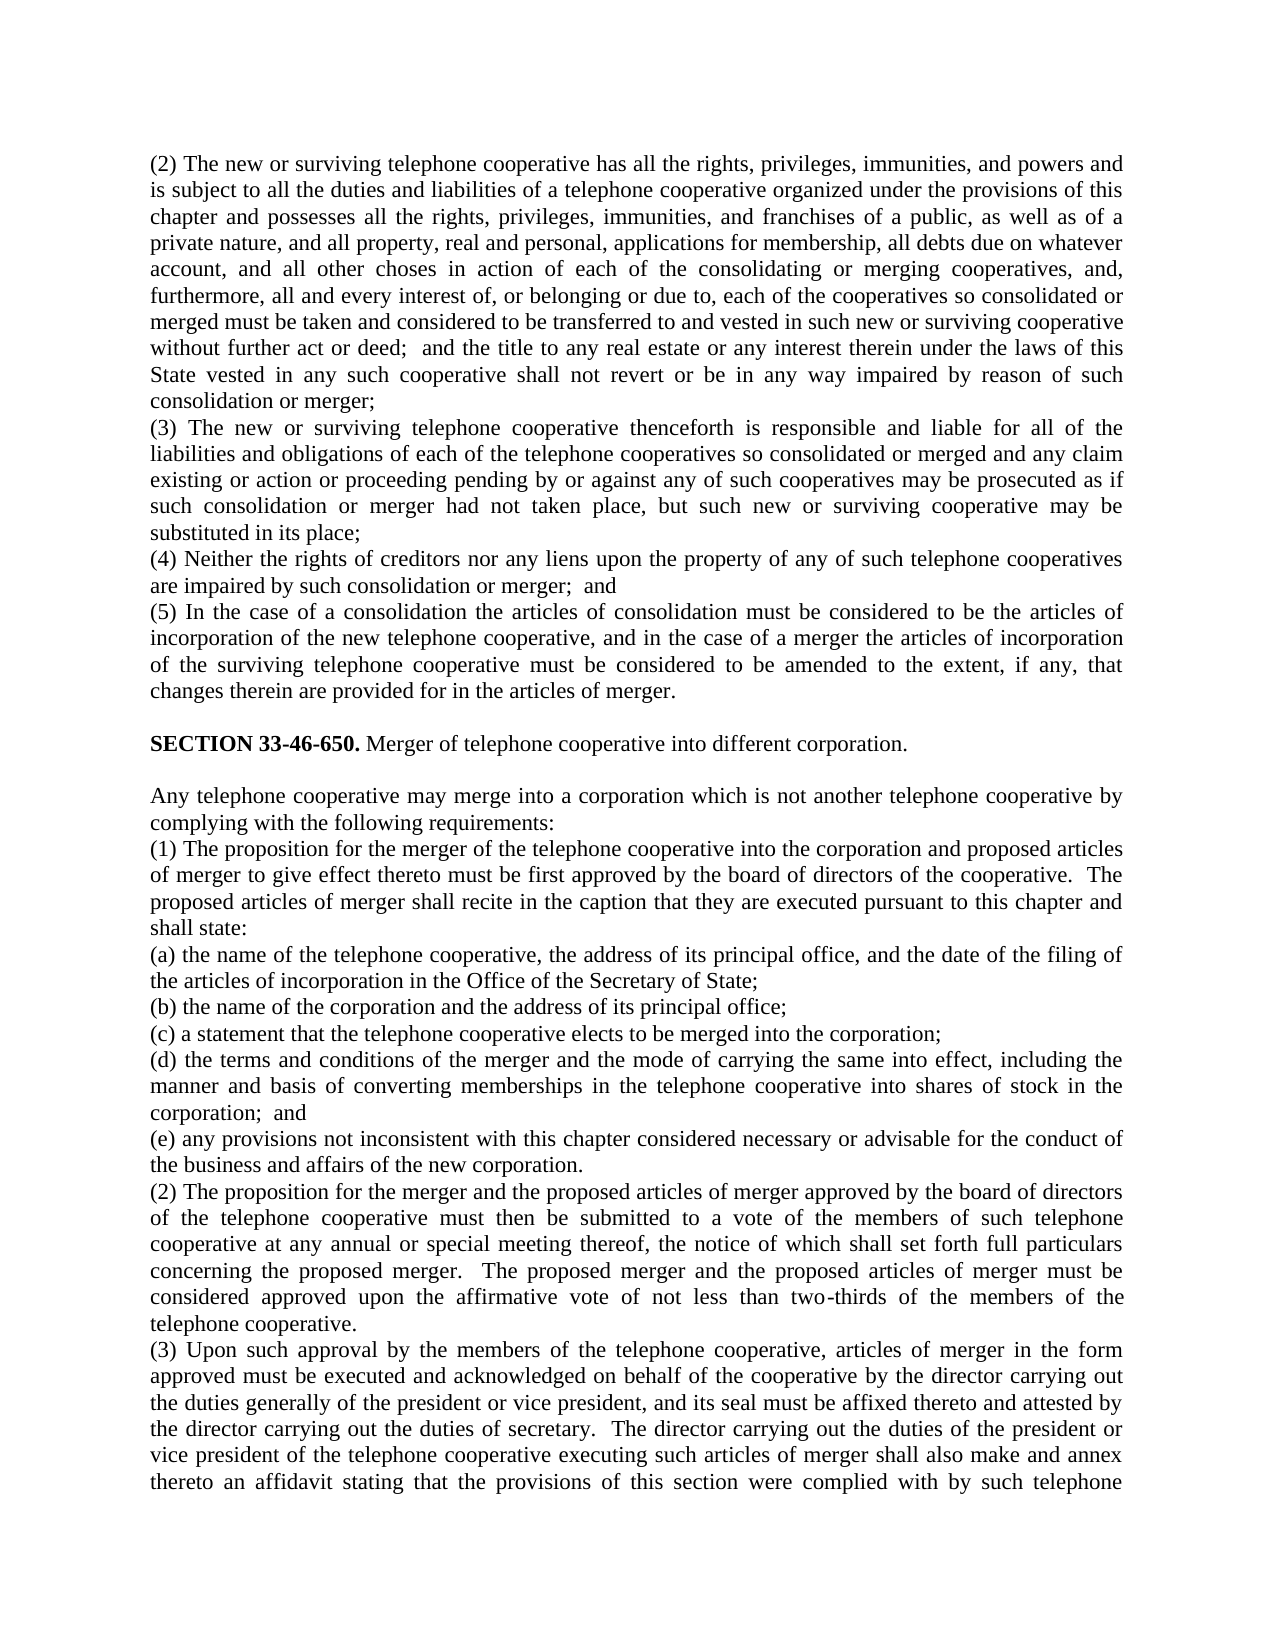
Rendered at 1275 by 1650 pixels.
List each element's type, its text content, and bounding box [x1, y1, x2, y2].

text (2) The new or surviving telephone cooperative has all the rights, privileges, immunities, and powers and is subject to all the duties and liabilities of a telephone cooperative organized under the provisions of this chapter and possesses all the rights, privileges, immunities, and franchises of a public, as well as of a private nature, and all property, real and personal, applications for membership, all debts due on whatever account, and all other choses in action of each of the consolidating or merging cooperatives, and, furthermore, all and every interest of, or belonging or due to, each of the cooperatives so consolidated or merged must be taken and considered to be transferred to and vested in such new or surviving cooperative without further act or deed; and the title to any real estate or any interest therein under the laws of this State vested in any such cooperative shall not revert or be in any way impaired by reason of such consolidation or merger; [150, 150, 1125, 413]
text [150, 1336, 1125, 1494]
text Any telephone cooperative may merge into a corporation which is not another telephone cooperative by complying with the following requirements: [150, 782, 1125, 835]
text (2) The proposition for the merger and the proposed articles of merger approved by the board of directors of the telephone cooperative must then be submitted to a vote of the members of such telephone cooperative at any annual or special meeting thereof, the notice of which shall set forth full particulars concerning the proposed merger. The proposed merger and the proposed articles of merger must be considered approved upon the affirmative vote of not less than two-thirds of the members of the telephone cooperative. [150, 1178, 1125, 1336]
text (1) The proposition for the merger of the telephone cooperative into the corporation and proposed articles of merger to give effect thereto must be first approved by the board of directors of the cooperative. The proposed articles of merger shall recite in the caption that they are executed pursuant to this chapter and shall state: [150, 835, 1125, 941]
text (d) the terms and conditions of the merger and the mode of carrying the same into effect, including the manner and basis of converting memberships in the telephone cooperative into shares of stock in the corporation; and [150, 1046, 1125, 1125]
text (4) Neither the rights of creditors nor any liens upon the property of any of such telephone cooperatives are impaired by such consolidation or merger; and [150, 545, 1125, 598]
text SECTION 33-46-650. Merger of telephone cooperative into different corporation. [150, 730, 1125, 756]
text (e) any provisions not inconsistent with this chapter considered necessary or advisable for the conduct of the business and affairs of the new corporation. [150, 1125, 1125, 1178]
text (3) The new or surviving telephone cooperative thenceforth is responsible and liable for all of the liabilities and obligations of each of the telephone cooperatives so consolidated or merged and any claim existing or action or proceeding pending by or against any of such cooperatives may be prosecuted as if such consolidation or merger had not taken place, but such new or surviving cooperative may be substituted in its place; [150, 413, 1125, 545]
text (a) the name of the telephone cooperative, the address of its principal office, and the date of the filing of the articles of incorporation in the Office of the Secretary of State; [150, 941, 1125, 993]
text (c) a statement that the telephone cooperative elects to be merged into the corporation; [150, 1020, 1125, 1046]
text (5) In the case of a consolidation the articles of consolidation must be considered to be the articles of incorporation of the new telephone cooperative, and in the case of a merger the articles of incorporation of the surviving telephone cooperative must be considered to be amended to the extent, if any, that changes therein are provided for in the articles of merger. [150, 598, 1125, 703]
text (b) the name of the corporation and the address of its principal office; [150, 993, 1125, 1020]
